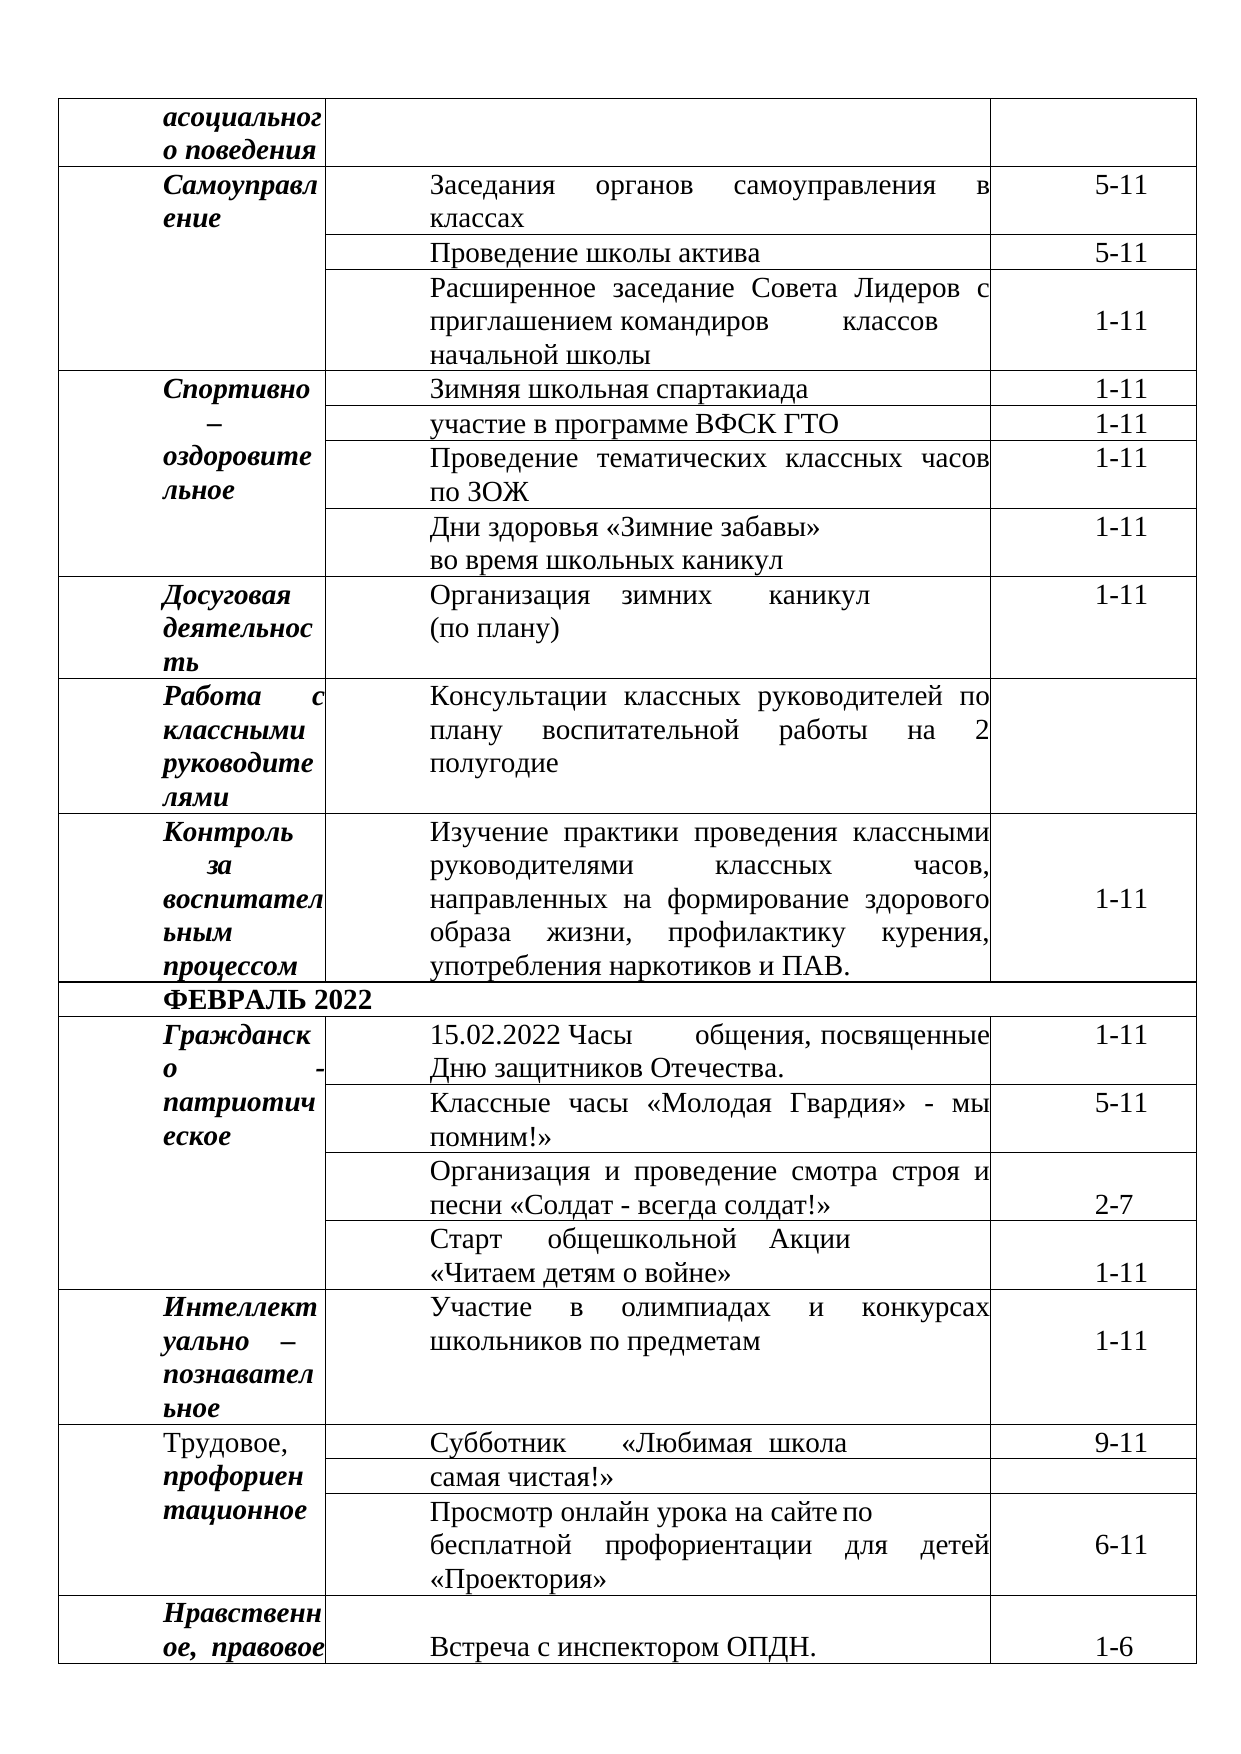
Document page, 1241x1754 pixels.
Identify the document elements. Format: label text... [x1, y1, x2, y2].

table_cell 1-11 [991, 1017, 1196, 1084]
table_cell 2-7 [991, 1153, 1196, 1220]
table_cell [59, 1596, 325, 1663]
table_cell 1-11 [991, 509, 1196, 576]
table_cell 1-11 [991, 406, 1196, 439]
table_cell Старт общешкольной Акции «Читаем детям о войне» [326, 1221, 990, 1288]
table_cell Организация и проведение смотра строя и песни «Солдат - всегда солдат!» [326, 1153, 990, 1220]
table_cell 1-11 [991, 814, 1196, 981]
table_cell Консультации классных руководителей по плану воспитательной работы на 2 полугодие [326, 679, 990, 813]
table_cell Контроль за воспитательным процессом [59, 814, 325, 981]
table_cell Работа с классными руководителями [59, 679, 325, 813]
table_cell Участие в олимпиадах и конкурсах школьников по предметам [326, 1290, 990, 1424]
table_cell 1-11 [991, 371, 1196, 405]
table_cell Спортивно – оздоровительное [59, 371, 325, 576]
table_cell Изучение практики проведения классными руководителями классных часов, направленных на формирование здорового образа жизни, профилактику курения, употребления наркотиков и ПАВ. [326, 814, 990, 981]
table_cell Интеллектуально – познавательное [59, 1290, 325, 1424]
table_cell Зимняя школьная спартакиада [326, 371, 990, 405]
table_cell Проведение школы актива [326, 235, 990, 269]
table_cell Субботник «Любимая школа [326, 1425, 990, 1458]
table_cell Классные часы «Молодая Гвардия» - мы помним!» [326, 1085, 990, 1152]
table_cell 1-6 [991, 1596, 1196, 1663]
table_cell [991, 99, 1196, 166]
table_cell Заседания органов самоуправления в классах [326, 167, 990, 234]
table_cell Просмотр онлайн урока на сайте по бесплатной профориентации для детей «Проектория» [326, 1494, 990, 1594]
table_cell ФЕВРАЛЬ 2022 [59, 983, 1196, 1016]
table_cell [59, 99, 325, 166]
table_cell 1-11 [991, 1221, 1196, 1288]
table_cell 5-11 [991, 1085, 1196, 1152]
table_cell 1-11 [991, 1290, 1196, 1424]
table_cell 15.02.2022 Часы общения, посвященные Дню защитников Отечества. [326, 1017, 990, 1084]
table_cell Расширенное заседание Совета Лидеров с приглашением командиров классов начальной школы [326, 270, 990, 370]
table_cell самая чистая!» [326, 1459, 990, 1493]
table_cell Досуговая деятельность [59, 577, 325, 677]
table_cell 1-11 [991, 577, 1196, 677]
table_cell Трудовое, профориентационное [59, 1425, 325, 1594]
table_cell 6-11 [991, 1494, 1196, 1594]
table_cell Организация зимних каникул (по плану) [326, 577, 990, 677]
table_cell Дни здоровья «Зимние забавы» во время школьных каникул [326, 509, 990, 576]
table_cell участие в программе ВФСК ГТО [326, 406, 990, 439]
table_cell [991, 679, 1196, 813]
table_cell [991, 1459, 1196, 1493]
table_cell Проведение тематических классных часов по ЗОЖ [326, 441, 990, 508]
table_cell Гражданско - патриотическое [59, 1017, 325, 1288]
table_cell 5-11 [991, 235, 1196, 269]
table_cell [326, 99, 990, 166]
table_cell 1-11 [991, 270, 1196, 370]
table_cell 1-11 [991, 441, 1196, 508]
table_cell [326, 1596, 990, 1663]
table_cell Самоуправление [59, 167, 325, 370]
table_cell 5-11 [991, 167, 1196, 234]
table_cell 9-11 [991, 1425, 1196, 1458]
